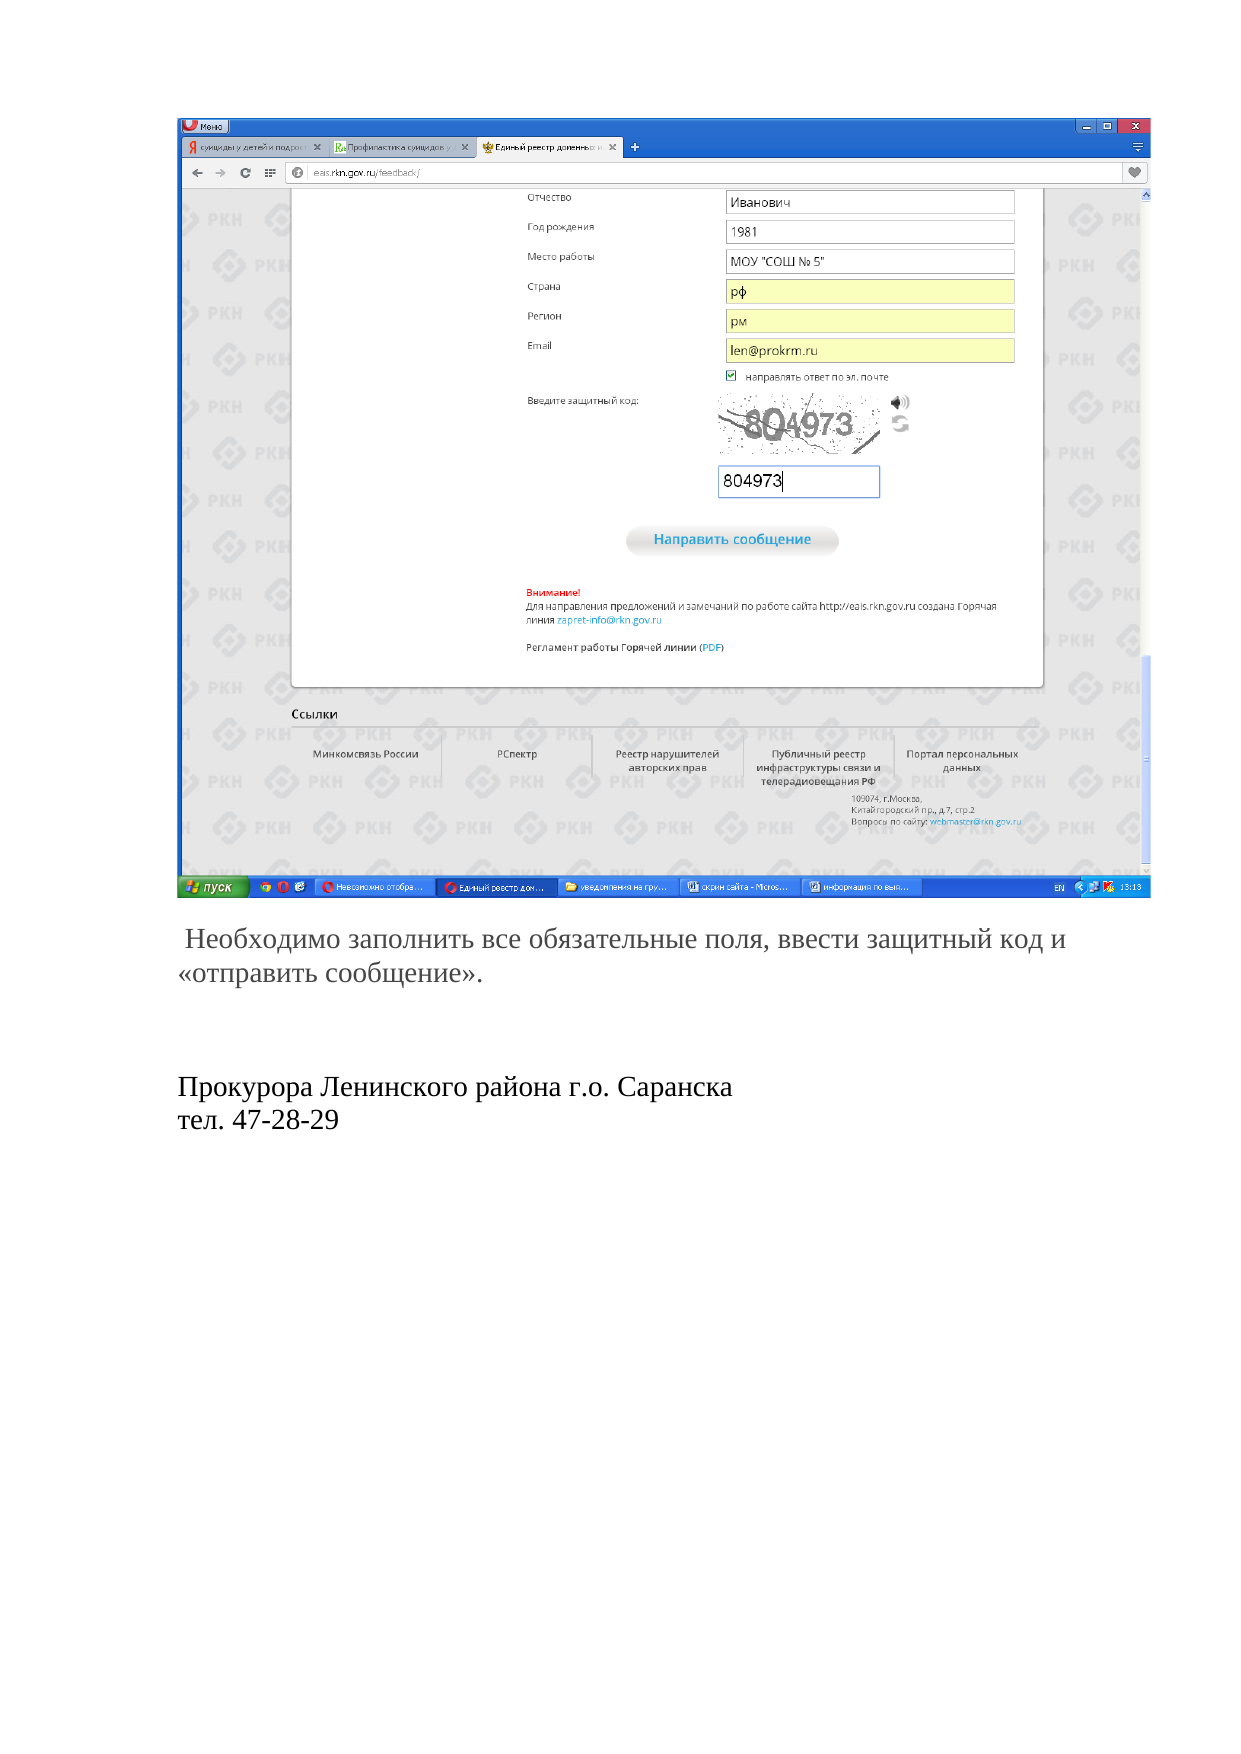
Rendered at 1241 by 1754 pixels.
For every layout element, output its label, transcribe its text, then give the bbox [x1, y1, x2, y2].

text Прокурора Ленинского района г.о. Саранска [177, 1069, 1152, 1102]
subtitle Необходимо заполнить все обязательные поля, ввести защитный код и «отправить сообщение». [177, 921, 1152, 988]
text тел. 47-28-29 [177, 1102, 1152, 1136]
picture [177, 118, 1151, 898]
